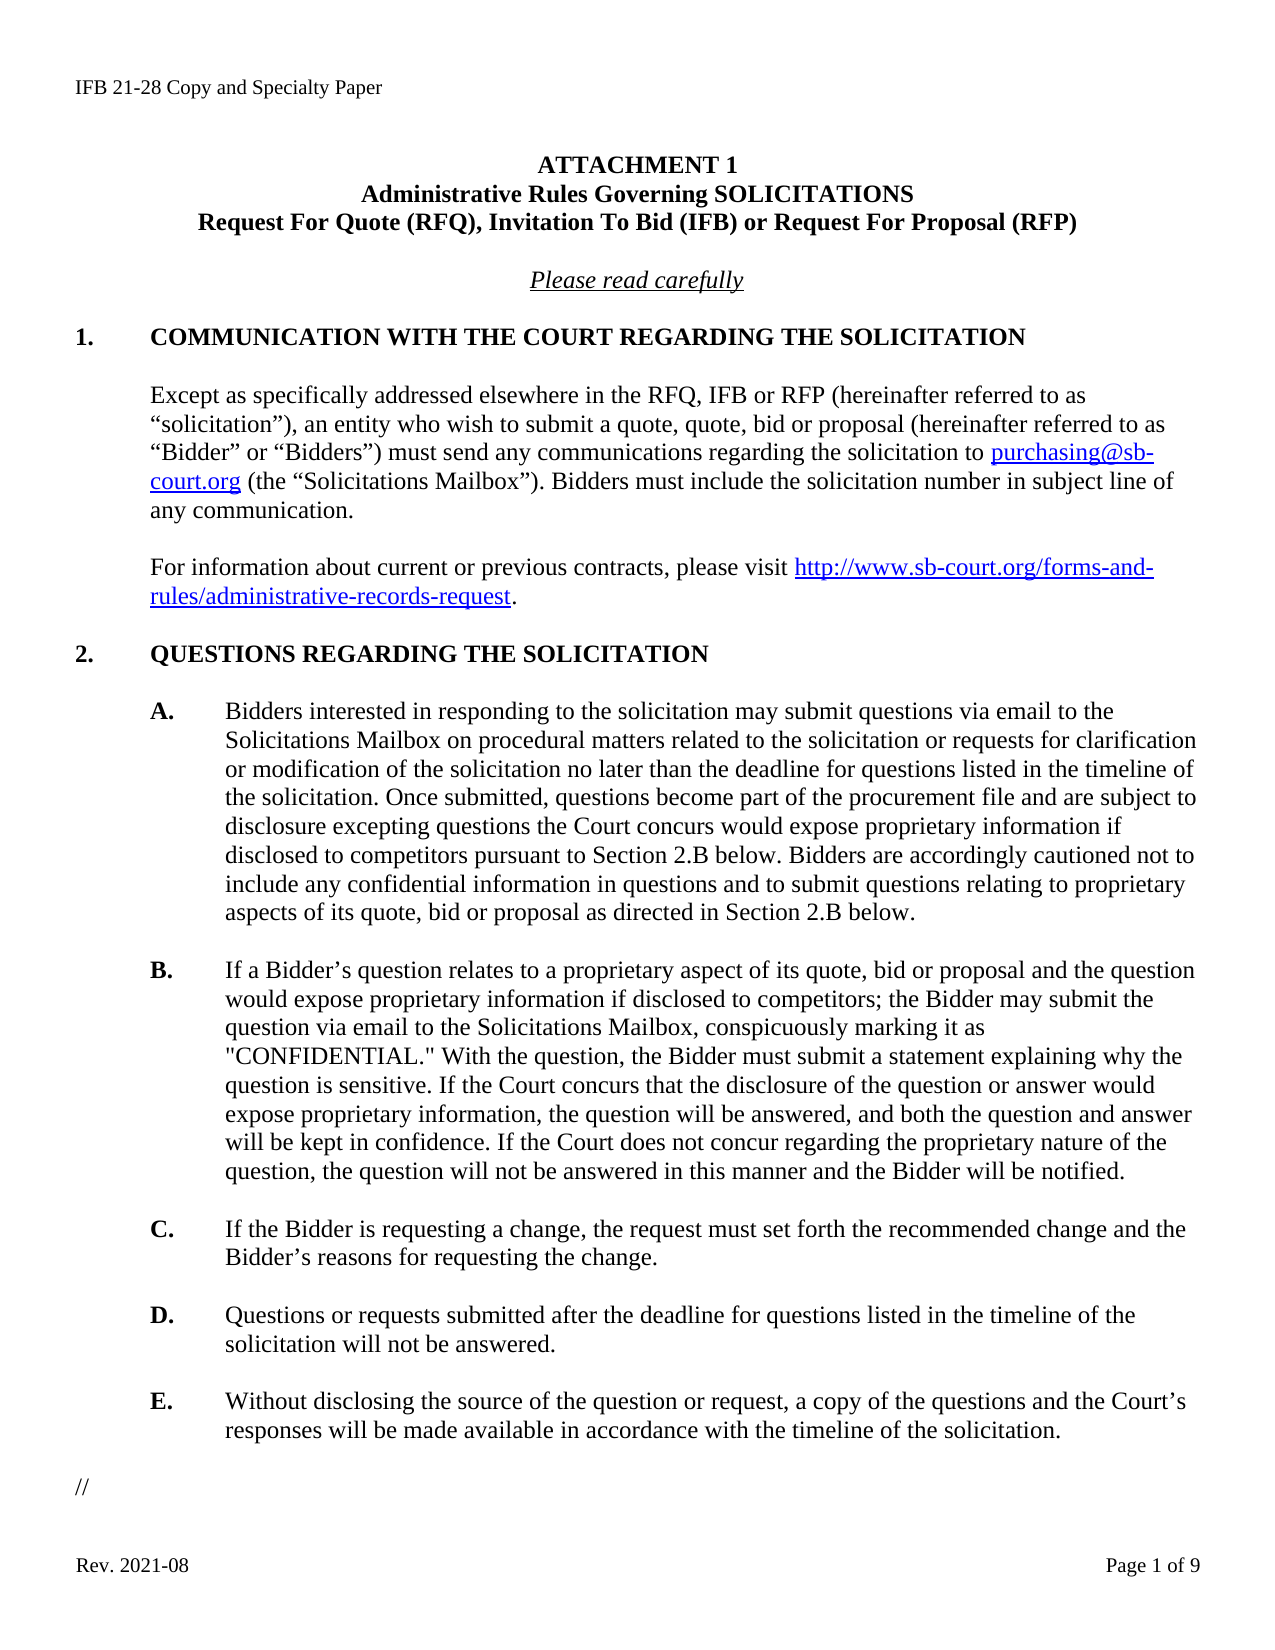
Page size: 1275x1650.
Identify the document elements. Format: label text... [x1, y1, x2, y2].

text Request For Quote (RFQ), Invitation To Bid (IFB) or Request For Proposal (RFP) [75, 207, 1200, 236]
list For information about current or previous contracts, please visit http://www.sb-court.org/forms-and-rules/administrative-records-request. [150, 552, 1200, 610]
list // [75, 1472, 1200, 1501]
text COMMUNICATION WITH THE COURT REGARDING THE SOLICITATION [75, 322, 1200, 351]
text QUESTIONS REGARDING THE SOLICITATION [75, 639, 1200, 667]
list If the Bidder is requesting a change, the request must set forth the recommended change and the Bidder’s reasons for requesting the change. [150, 1214, 1200, 1271]
list Bidders interested in responding to the solicitation may submit questions via email to the Solicitations Mailbox on procedural matters related to the solicitation or requests for clarification or modification of the solicitation no later than the deadline for questions listed in the timeline of the solicitation. Once submitted, questions become part of the procurement file and are subject to disclosure excepting questions the Court concurs would expose proprietary information if disclosed to competitors pursuant to Section 2.B below. Bidders are accordingly cautioned not to include any confidential information in questions and to submit questions relating to proprietary aspects of its quote, bid or proposal as directed in Section 2.B below. [150, 696, 1200, 926]
list Please read carefully [75, 265, 1200, 294]
text ATTACHMENT 1 [75, 150, 1200, 179]
text Administrative Rules Governing SOLICITATIONS [75, 179, 1200, 207]
list If a Bidder’s question relates to a proprietary aspect of its quote, bid or proposal and the question would expose proprietary information if disclosed to competitors; the Bidder may submit the question via email to the Solicitations Mailbox, conspicuously marking it as "CONFIDENTIAL." With the question, the Bidder must submit a statement explaining why the question is sensitive. If the Court concurs that the disclosure of the question or answer would expose proprietary information, the question will be answered, and both the question and answer will be kept in confidence. If the Court does not concur regarding the proprietary nature of the question, the question will not be answered in this manner and the Bidder will be notified. [150, 955, 1200, 1185]
list Except as specifically addressed elsewhere in the RFQ, IFB or RFP (hereinafter referred to as “solicitation”), an entity who wish to submit a quote, quote, bid or proposal (hereinafter referred to as “Bidder” or “Bidders”) must send any communications regarding the solicitation to purchasing@sb-court.org (the “Solicitations Mailbox”). Bidders must include the solicitation number in subject line of any communication. [150, 380, 1200, 524]
list Questions or requests submitted after the deadline for questions listed in the timeline of the solicitation will not be answered. [150, 1300, 1200, 1357]
list Without disclosing the source of the question or request, a copy of the questions and the Court’s responses will be made available in accordance with the timeline of the solicitation. [150, 1386, 1200, 1444]
